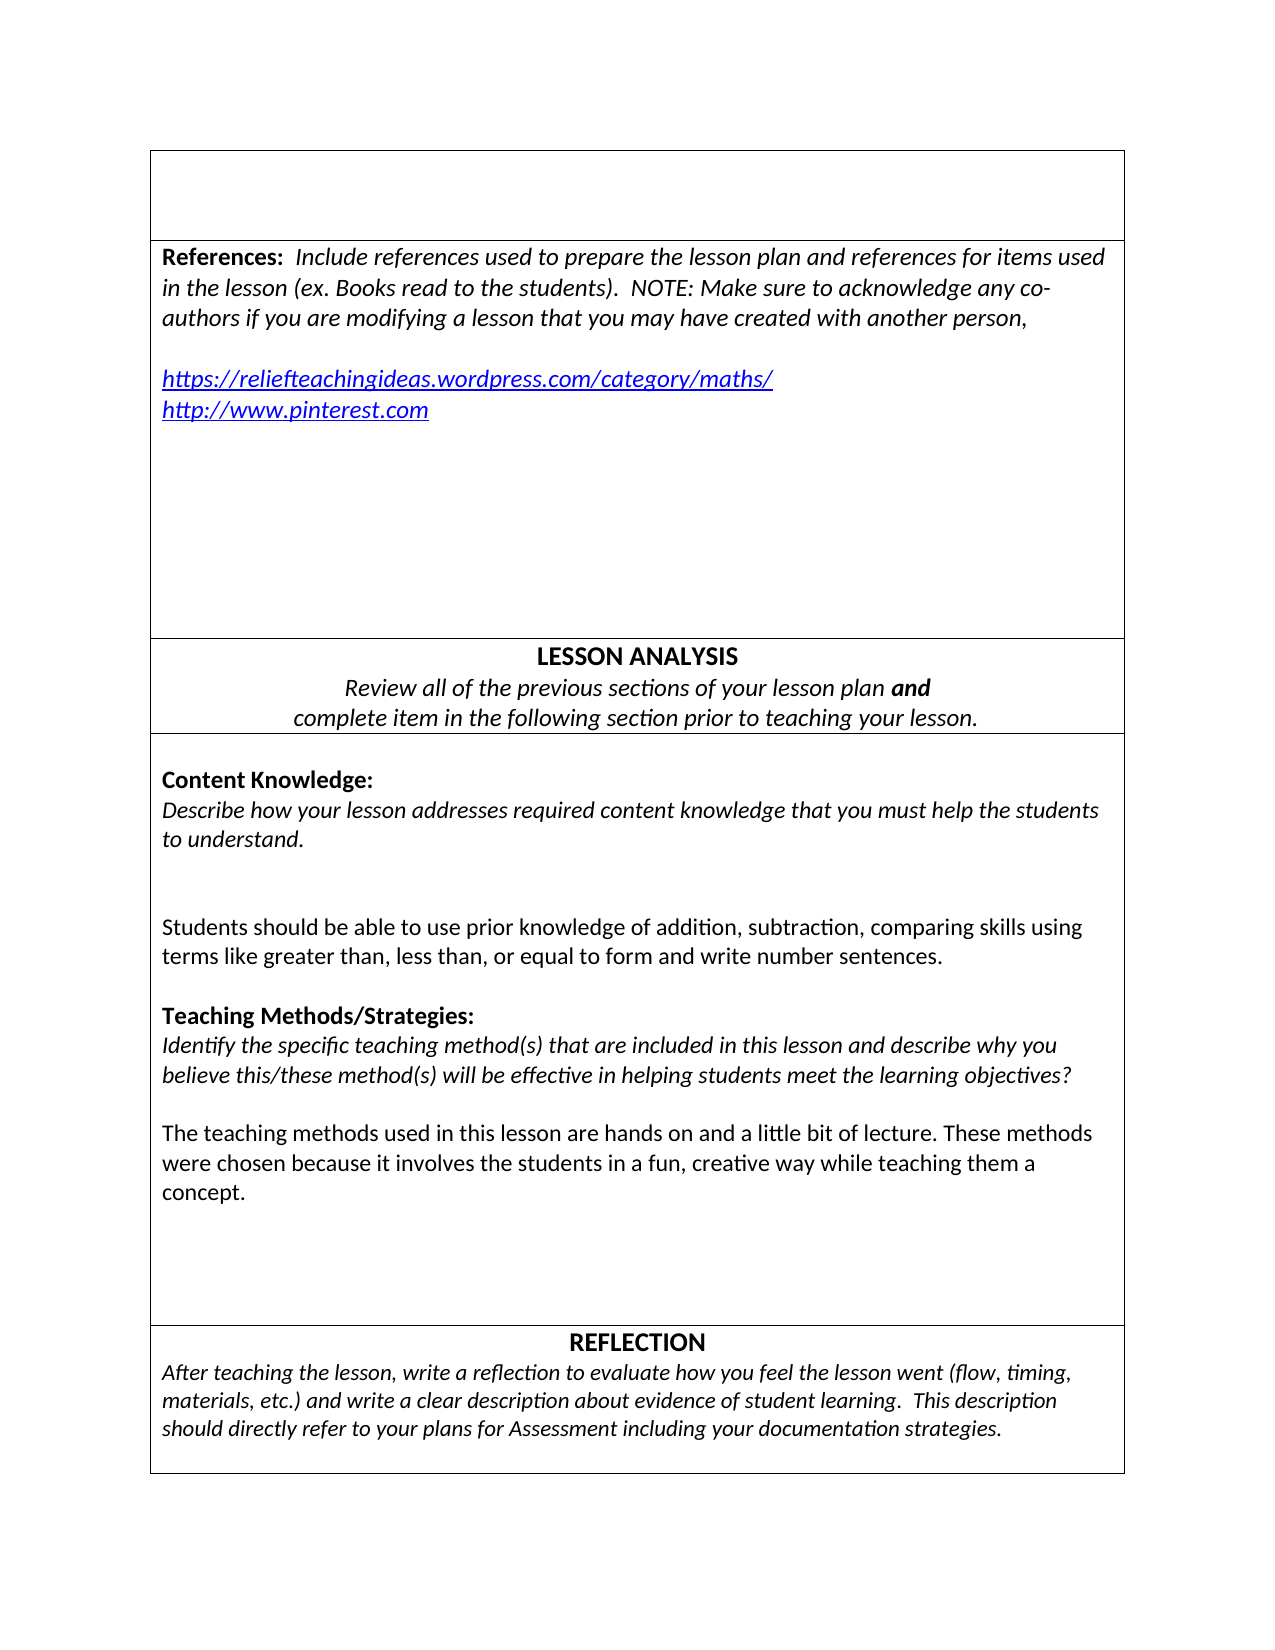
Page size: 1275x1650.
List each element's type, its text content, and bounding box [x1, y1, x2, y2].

table_cell Content Knowledge: Describe how your lesson addresses required content knowledge that you must help the students to understand. Students should be able to use prior knowledge of addition, subtraction, comparing skills using terms like greater than, less than, or equal to form and write number sentences. Teaching Methods/Strategies: Identify the specific teaching method(s) that are included in this lesson and describe why you believe this/these method(s) will be effective in helping students meet the learning objectives? The teaching methods used in this lesson are hands on and a little bit of lecture. These methods were chosen because it involves the students in a fun, creative way while teaching them a concept. [151, 734, 1124, 1324]
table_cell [151, 151, 1124, 240]
table_cell REFLECTION After teaching the lesson, write a reflection to evaluate how you feel the lesson went (flow, timing, materials, etc.) and write a clear description about evidence of student learning. This description should directly refer to your plans for Assessment including your documentation strategies. [151, 1326, 1124, 1473]
table_cell LESSON ANALYSIS Review all of the previous sections of your lesson plan and complete item in the following section prior to teaching your lesson. [151, 639, 1124, 733]
table_cell References: Include references used to prepare the lesson plan and references for items used in the lesson (ex. Books read to the students). NOTE: Make sure to acknowledge any co-authors if you are modifying a lesson that you may have created with another person, https://reliefteachingideas.wordpress.com/category/maths/ http://www.pinterest.com [151, 241, 1124, 638]
